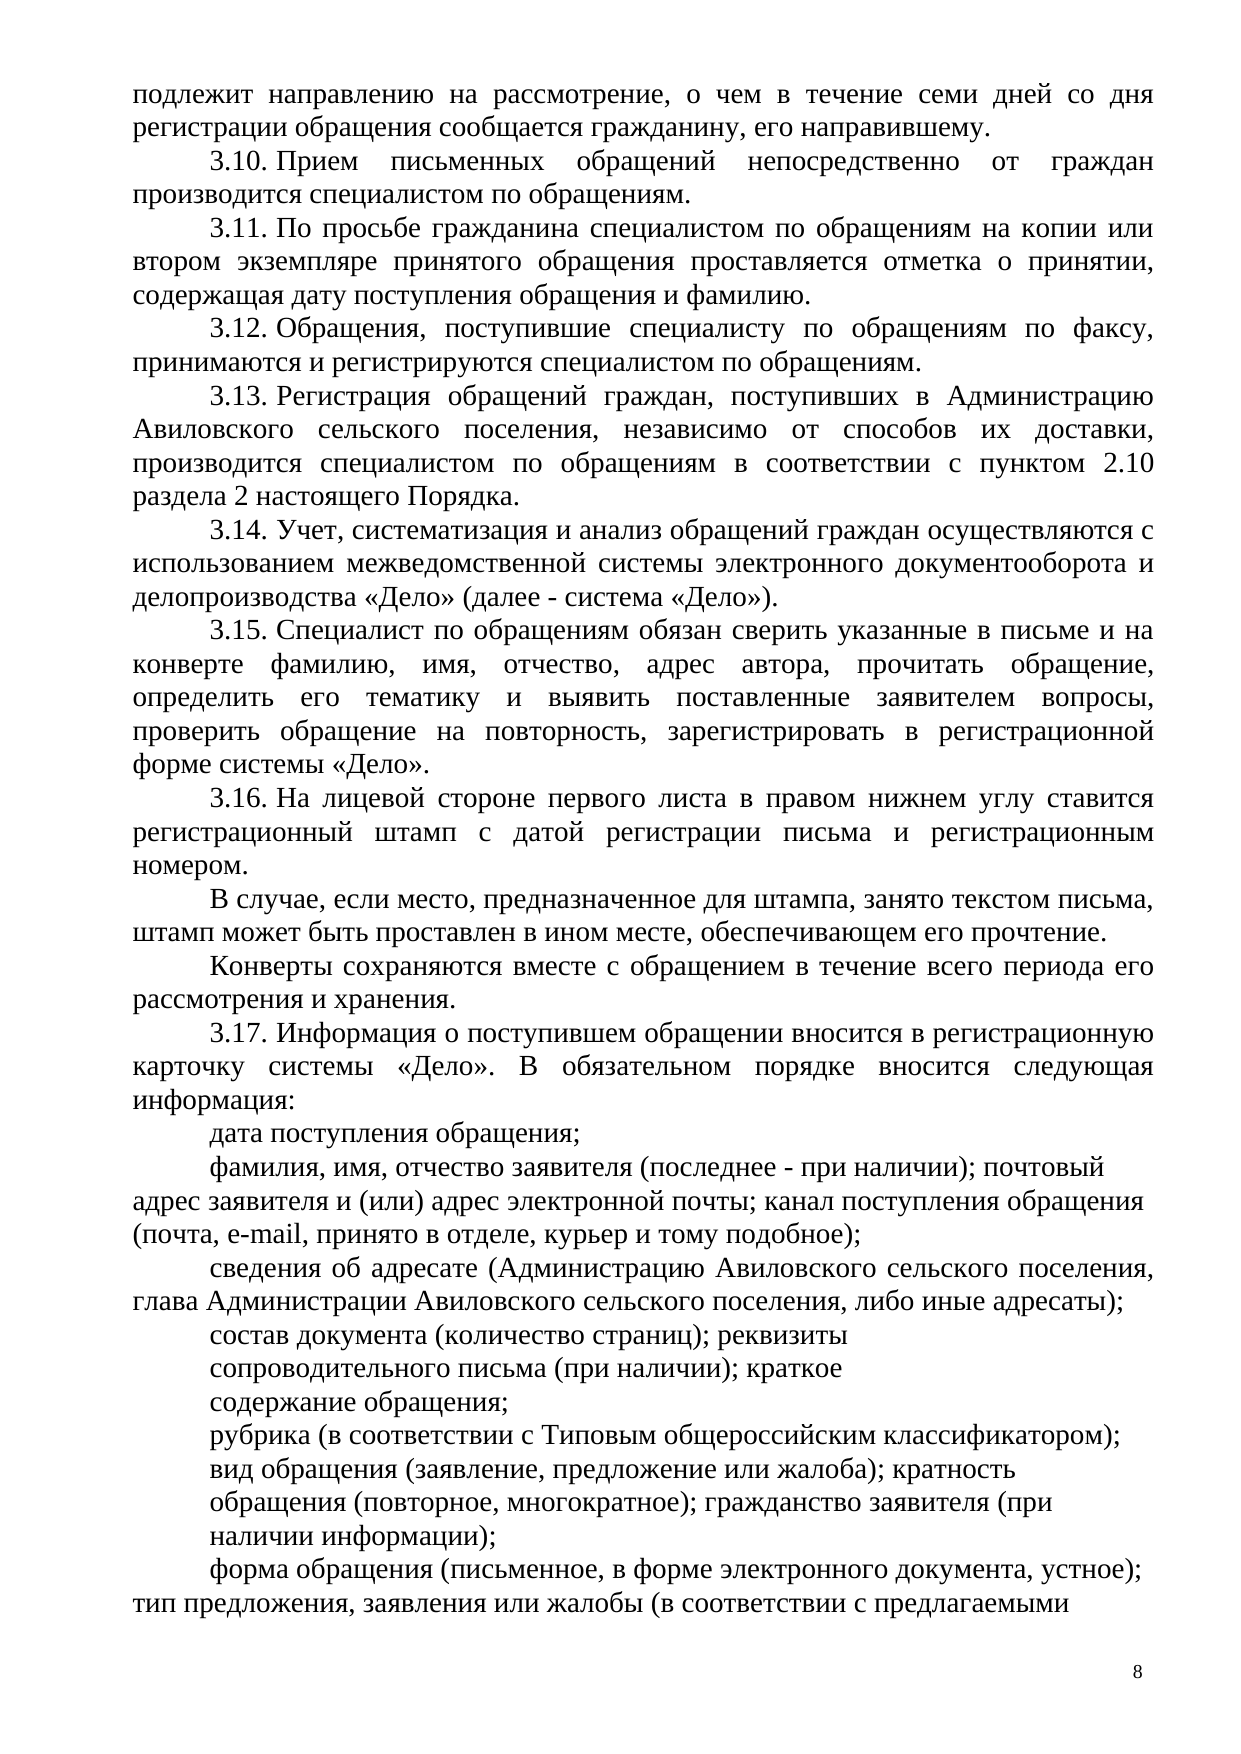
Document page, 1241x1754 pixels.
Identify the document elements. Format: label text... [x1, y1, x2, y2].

text В случае, если место, предназначенное для штампа, занято текстом письма, штамп может быть проставлен в ином месте, обеспечивающем его прочтение. [132, 881, 1155, 948]
list По просьбе гражданина специалистом по обращениям на копии или втором экземпляре принятого обращения проставляется отметка о принятии, содержащая дату поступления обращения и фамилию. [132, 210, 1155, 311]
text фамилия, имя, отчество заявителя (последнее - при наличии); почтовый адрес заявителя и (или) адрес электронной почты; канал поступления обращения (почта, e-mail, принято в отделе, курьер и тому подобное); [132, 1149, 1155, 1250]
text сведения об адресате (Администрацию Авиловского сельского поселения, глава Администрации Авиловского сельского поселения, либо иные адресаты); [132, 1250, 1155, 1317]
text Конверты сохраняются вместе с обращением в течение всего периода его рассмотрения и хранения. [132, 948, 1155, 1015]
list Прием письменных обращений непосредственно от граждан производится специалистом по обращениям. [132, 143, 1155, 210]
list На лицевой стороне первого листа в правом нижнем углу ставится регистрационный штамп с датой регистрации письма и регистрационным номером. [132, 781, 1155, 881]
text рубрика (в соответствии с Типовым общероссийским классификатором); вид обращения (заявление, предложение или жалоба); кратность обращения (повторное, многократное); гражданство заявителя (при наличии информации); [209, 1418, 1155, 1552]
text состав документа (количество страниц); реквизиты сопроводительного письма (при наличии); краткое содержание обращения; [209, 1317, 878, 1418]
list Учет, систематизация и анализ обращений граждан осуществляются с использованием межведомственной системы электронного документооборота и делопроизводства «Дело» (далее - система «Дело»). [132, 512, 1155, 613]
text дата поступления обращения; [132, 1116, 1155, 1149]
list Информация о поступившем обращении вносится в регистрационную карточку системы «Дело». В обязательном порядке вносится следующая информация: [132, 1015, 1155, 1116]
list Специалист по обращениям обязан сверить указанные в письме и на конверте фамилию, имя, отчество, адрес автора, прочитать обращение, определить его тематику и выявить поставленные заявителем вопросы, проверить обращение на повторность, зарегистрировать в регистрационной форме системы «Дело». [132, 613, 1155, 781]
list Регистрация обращений граждан, поступивших в Администрацию Авиловского сельского поселения, независимо от способов их доставки, производится специалистом по обращениям в соответствии с пунктом 2.10 раздела 2 настоящего Порядка. [132, 378, 1155, 512]
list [132, 76, 1155, 143]
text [132, 1552, 1155, 1619]
list Обращения, поступившие специалисту по обращениям по факсу, принимаются и регистрируются специалистом по обращениям. [132, 311, 1155, 378]
